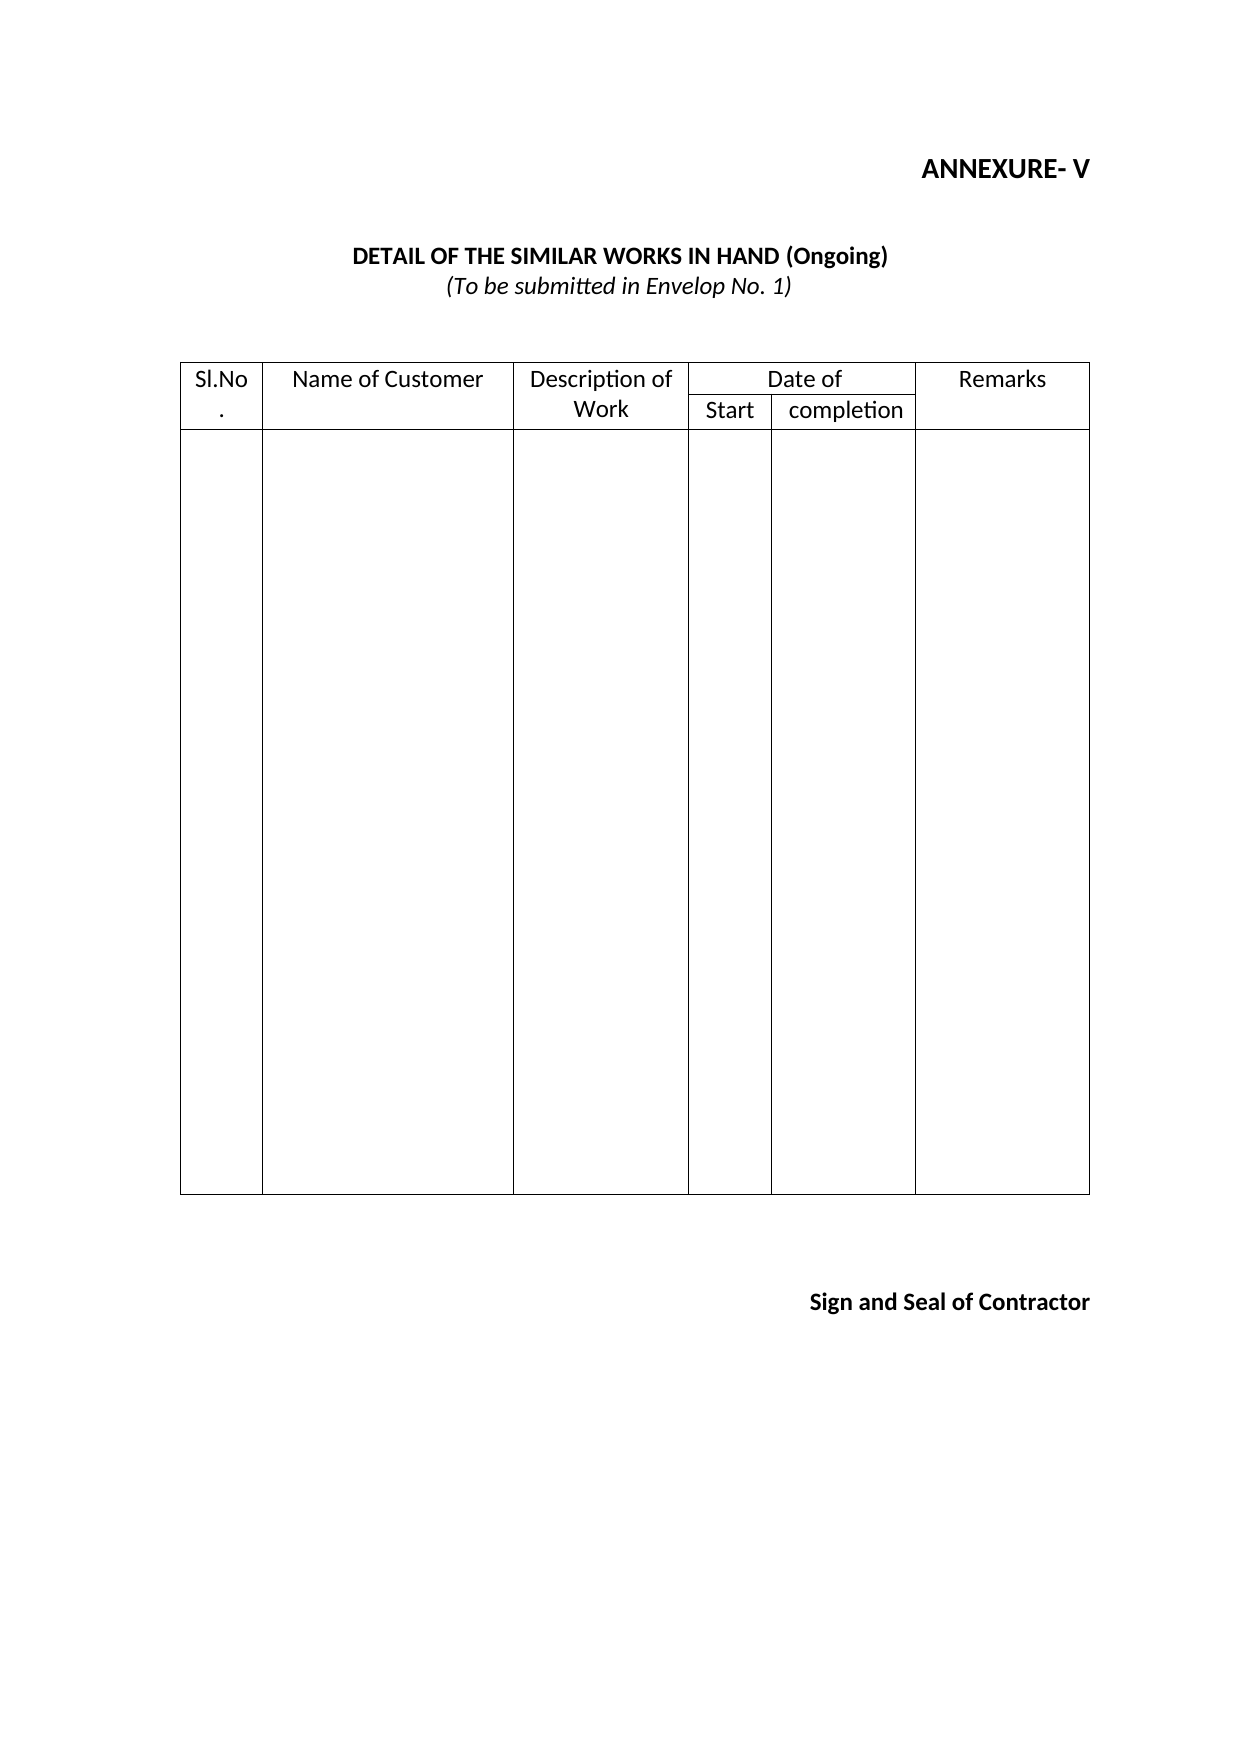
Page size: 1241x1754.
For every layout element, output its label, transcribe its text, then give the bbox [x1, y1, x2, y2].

table_cell [689, 430, 771, 1193]
table_header Remarks [916, 363, 1089, 429]
text ANNEXURE- V [150, 150, 1090, 186]
table_cell [263, 430, 513, 1193]
table_cell [514, 430, 688, 1193]
text (To be submitted in Envelop No. 1) [150, 270, 1090, 301]
text DETAIL OF THE SIMILAR WORKS IN HAND (Ongoing) [150, 240, 1090, 270]
table_cell [916, 430, 1089, 1193]
table_cell [181, 430, 262, 1193]
table_header Sl.No. [181, 363, 262, 429]
text Sign and Seal of Contractor [150, 1286, 1090, 1317]
table_cell [772, 430, 915, 1193]
table_header Date of [689, 363, 915, 393]
table_header Description of Work [514, 363, 688, 429]
table_cell Start [689, 395, 771, 429]
table_header Name of Customer [263, 363, 513, 429]
table_cell completion [772, 395, 915, 429]
